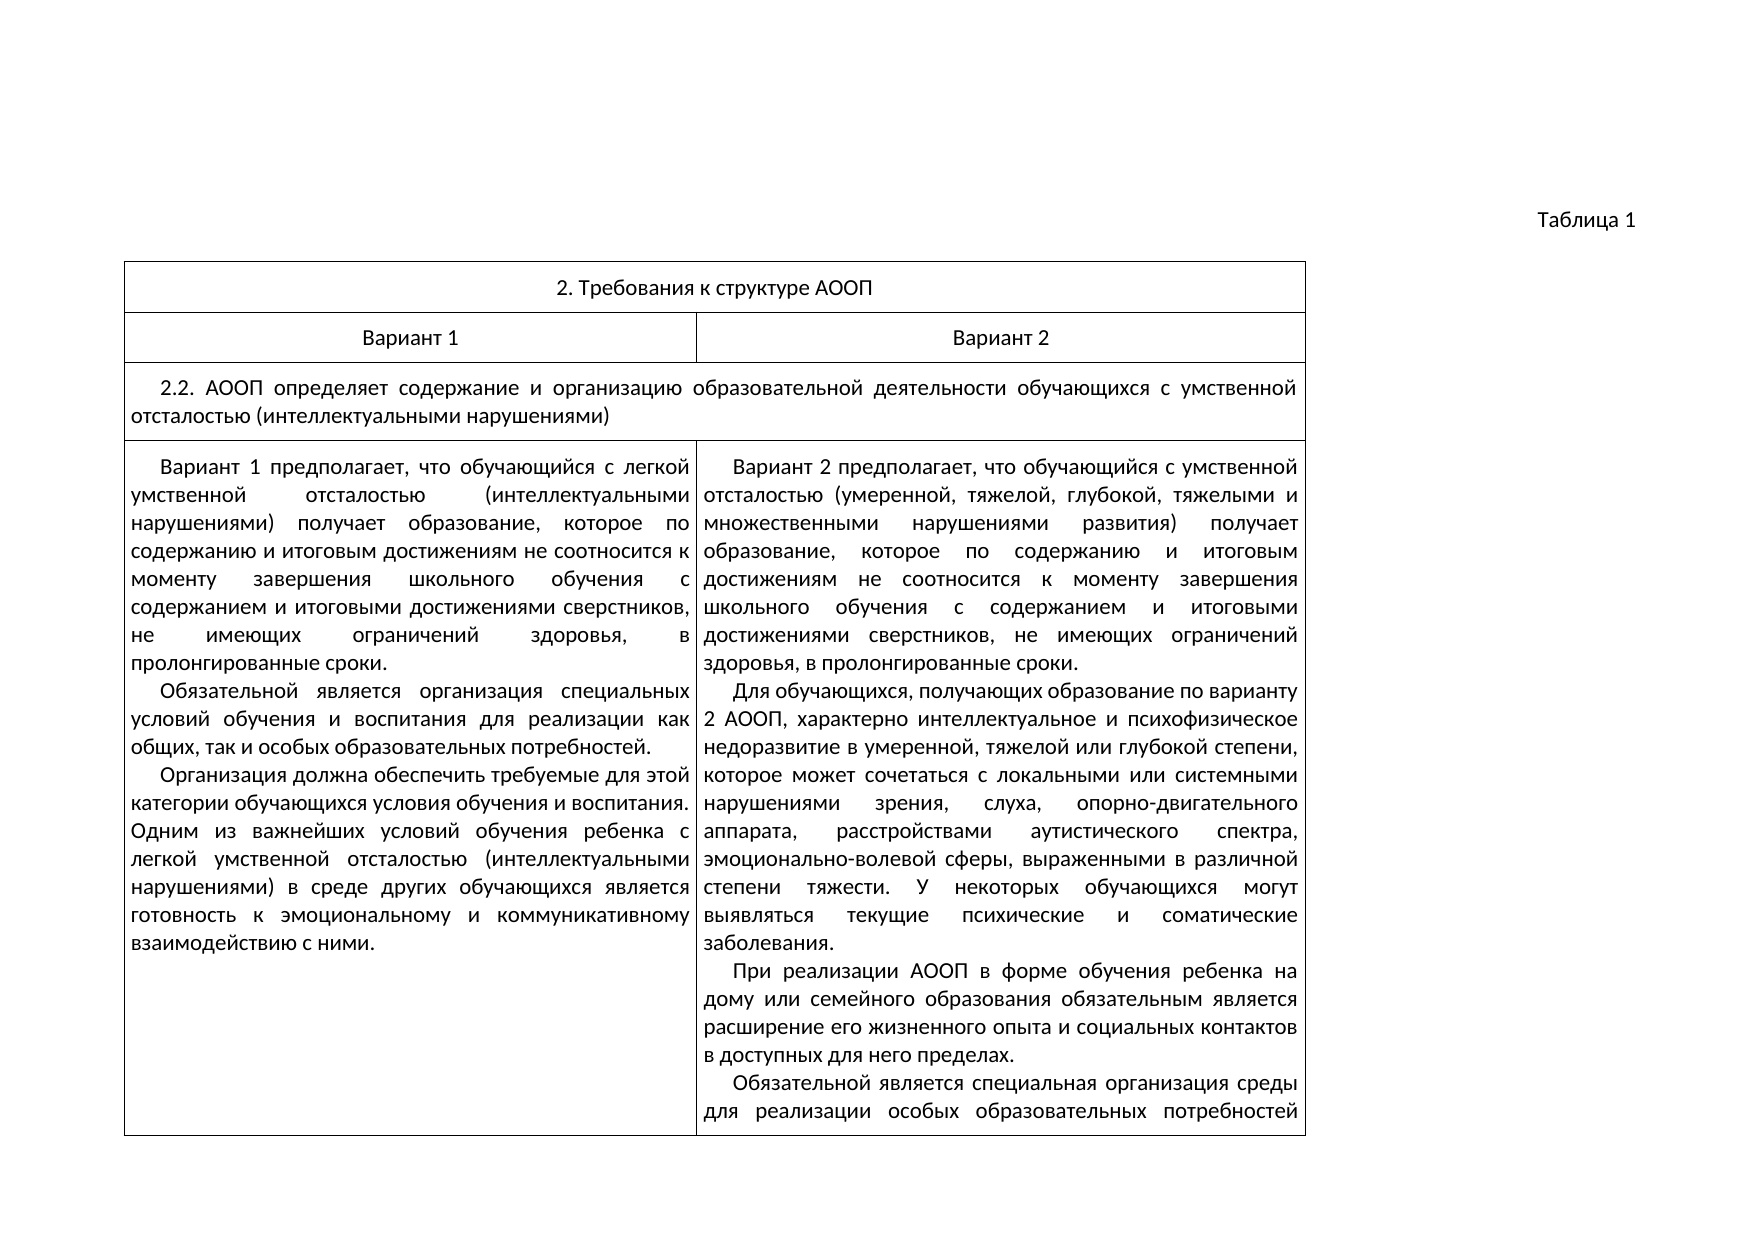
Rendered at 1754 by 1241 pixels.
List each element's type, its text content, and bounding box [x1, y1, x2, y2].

text Таблица 1 [118, 205, 1636, 233]
table_cell 2.2. АООП определяет содержание и организацию образовательной деятельности обучающихся с умственной отсталостью (интеллектуальными нарушениями) [125, 363, 1305, 440]
table_cell Вариант 2 [697, 313, 1305, 362]
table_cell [125, 441, 696, 1135]
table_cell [697, 441, 1305, 1135]
table_header 2. Требования к структуре АООП [125, 262, 1305, 312]
table_cell Вариант 1 [125, 313, 696, 362]
